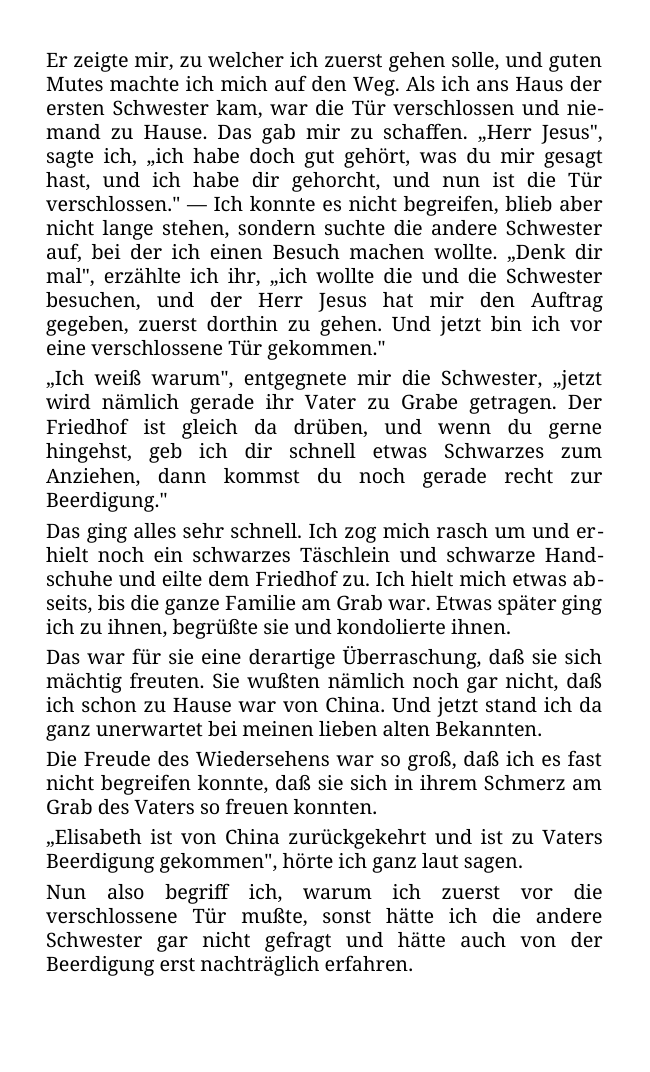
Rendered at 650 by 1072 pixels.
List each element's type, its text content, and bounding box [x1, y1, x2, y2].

text Das war für sie eine derartige Überraschung, daß sie sich mächtig freuten. Sie wußten nämlich noch gar nicht, daß ich schon zu Hause war von China. Und jetzt stand ich da ganz unerwartet bei meinen lieben alten Bekannten. [46, 645, 603, 741]
text Er zeigte mir, zu welcher ich zuerst gehen solle, und guten Mutes machte ich mich auf den Weg. Als ich ans Haus der ersten Schwester kam, war die Tür verschlossen und niemand zu Hause. Das gab mir zu schaffen. „Herr Jesus", sagte ich, „ich habe doch gut gehört, was du mir gesagt hast, und ich habe dir gehorcht, und nun ist die Tür verschlossen." — Ich konnte es nicht begreifen, blieb aber nicht lange stehen, sondern suchte die andere Schwester auf, bei der ich einen Besuch machen wollte. „Denk dir mal", erzählte ich ihr, „ich wollte die und die Schwester besuchen, und der Herr Jesus hat mir den Auftrag gegeben, zuerst dorthin zu gehen. Und jetzt bin ich vor eine verschlossene Tür gekommen." [46, 48, 603, 360]
text „Elisabeth ist von China zurückgekehrt und ist zu Vaters Beerdigung gekommen", hörte ich ganz laut sagen. [46, 825, 603, 874]
text „Ich weiß warum", entgegnete mir die Schwester, „jetzt wird nämlich gerade ihr Vater zu Grabe getragen. Der Friedhof ist gleich da drüben, und wenn du gerne hingehst, geb ich dir schnell etwas Schwarzes zum Anziehen, dann kommst du noch gerade recht zur Beerdigung." [46, 366, 603, 512]
text Die Freude des Wiedersehens war so groß, daß ich es fast nicht begreifen konnte, daß sie sich in ihrem Schmerz am Grab des Vaters so freuen konnten. [46, 747, 603, 819]
text Das ging alles sehr schnell. Ich zog mich rasch um und erhielt noch ein schwarzes Täschlein und schwarze Handschuhe und eilte dem Friedhof zu. Ich hielt mich etwas abseits, bis die ganze Familie am Grab war. Etwas später ging ich zu ihnen, begrüßte sie und kondolierte ihnen. [46, 519, 603, 639]
text Nun also begriff ich, warum ich zuerst vor die verschlossene Tür mußte, sonst hätte ich die andere Schwester gar nicht gefragt und hätte auch von der Beerdigung erst nachträglich erfahren. [46, 881, 603, 976]
